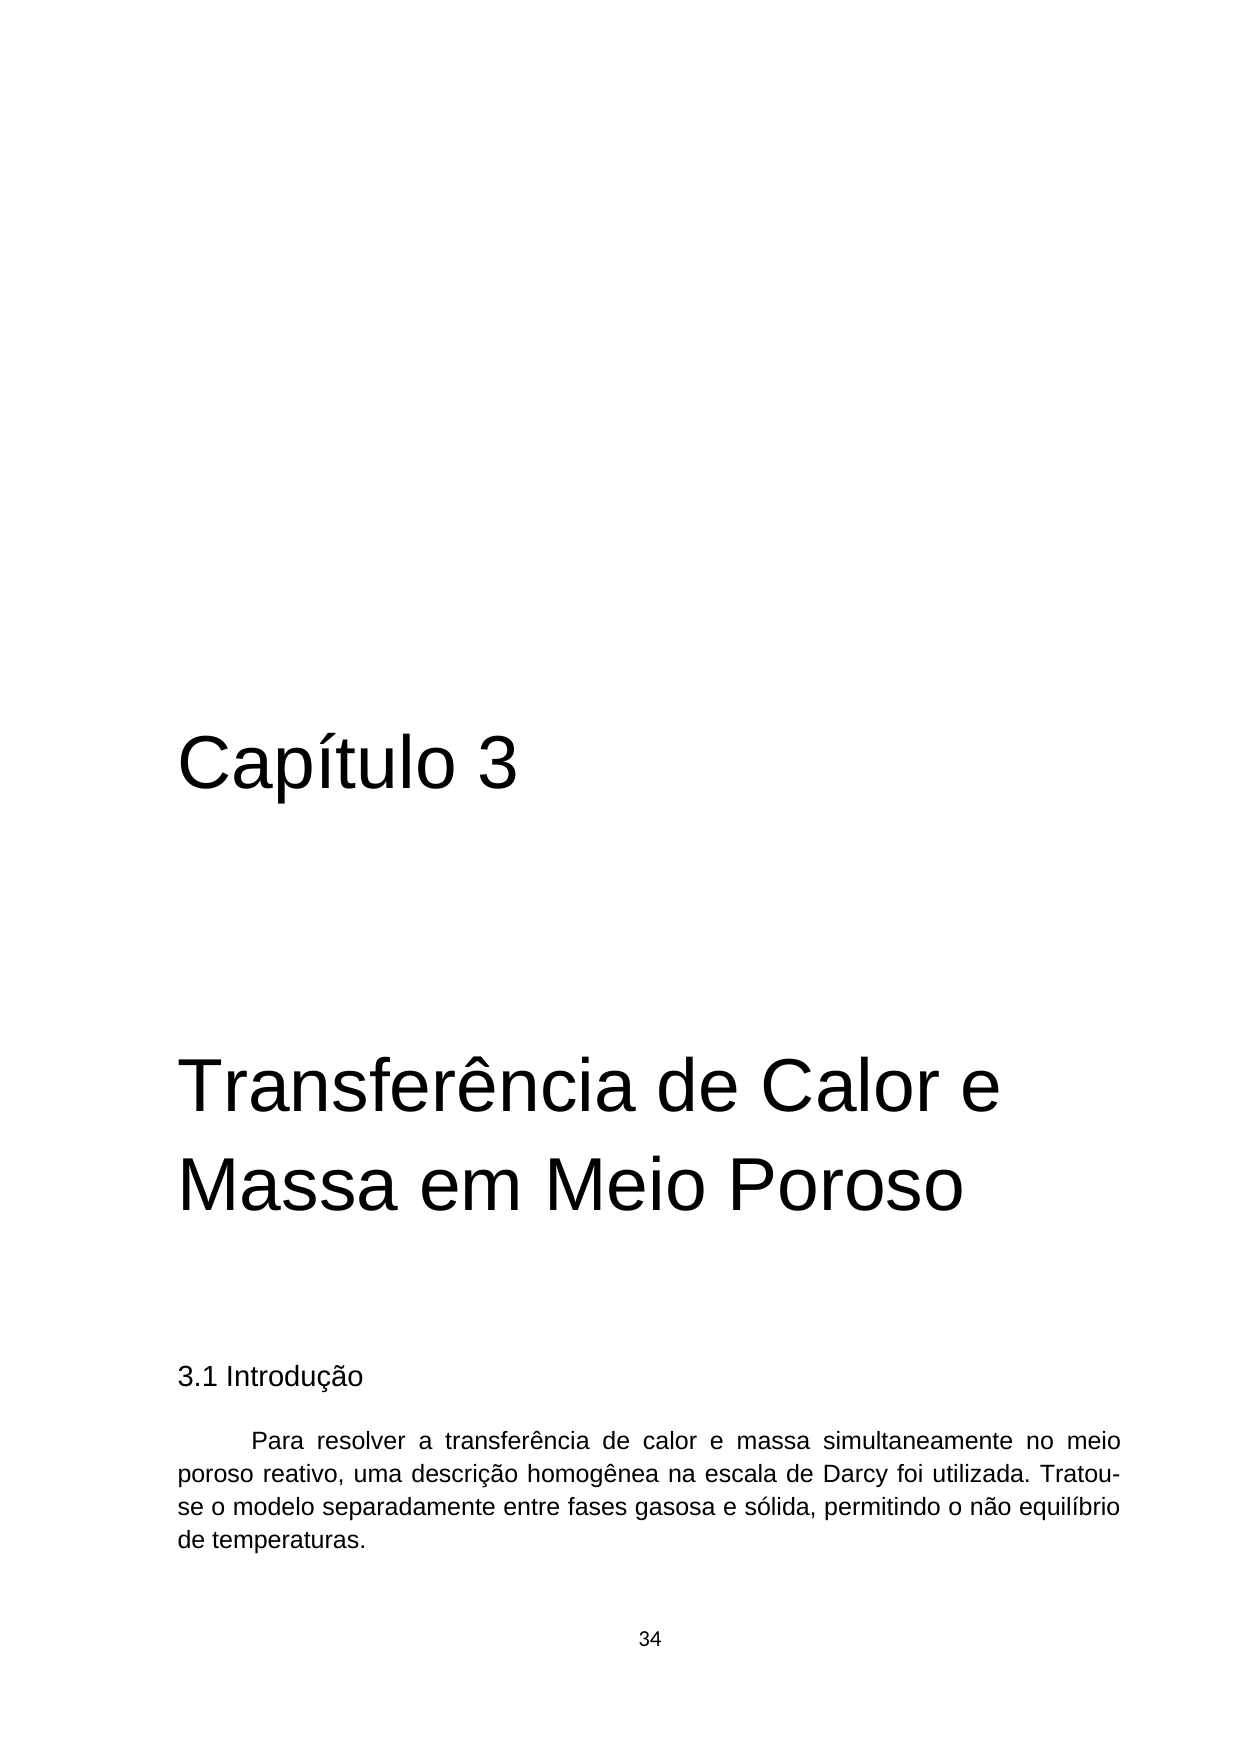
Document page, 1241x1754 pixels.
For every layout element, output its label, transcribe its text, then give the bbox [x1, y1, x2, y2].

text Para resolver a transferência de calor e massa simultaneamente no meio poroso reativo, uma descrição homogênea na escala de Darcy foi utilizada. Tratou-se o modelo separadamente entre fases gasosa e sólida, permitindo o não equilíbrio de temperaturas. [177, 1426, 1122, 1554]
subtitle 3.1 Introdução [177, 1359, 1122, 1392]
subtitle Transferência de Calor e Massa em Meio Poroso [177, 1041, 1122, 1226]
text Capítulo 3 [177, 718, 1122, 804]
